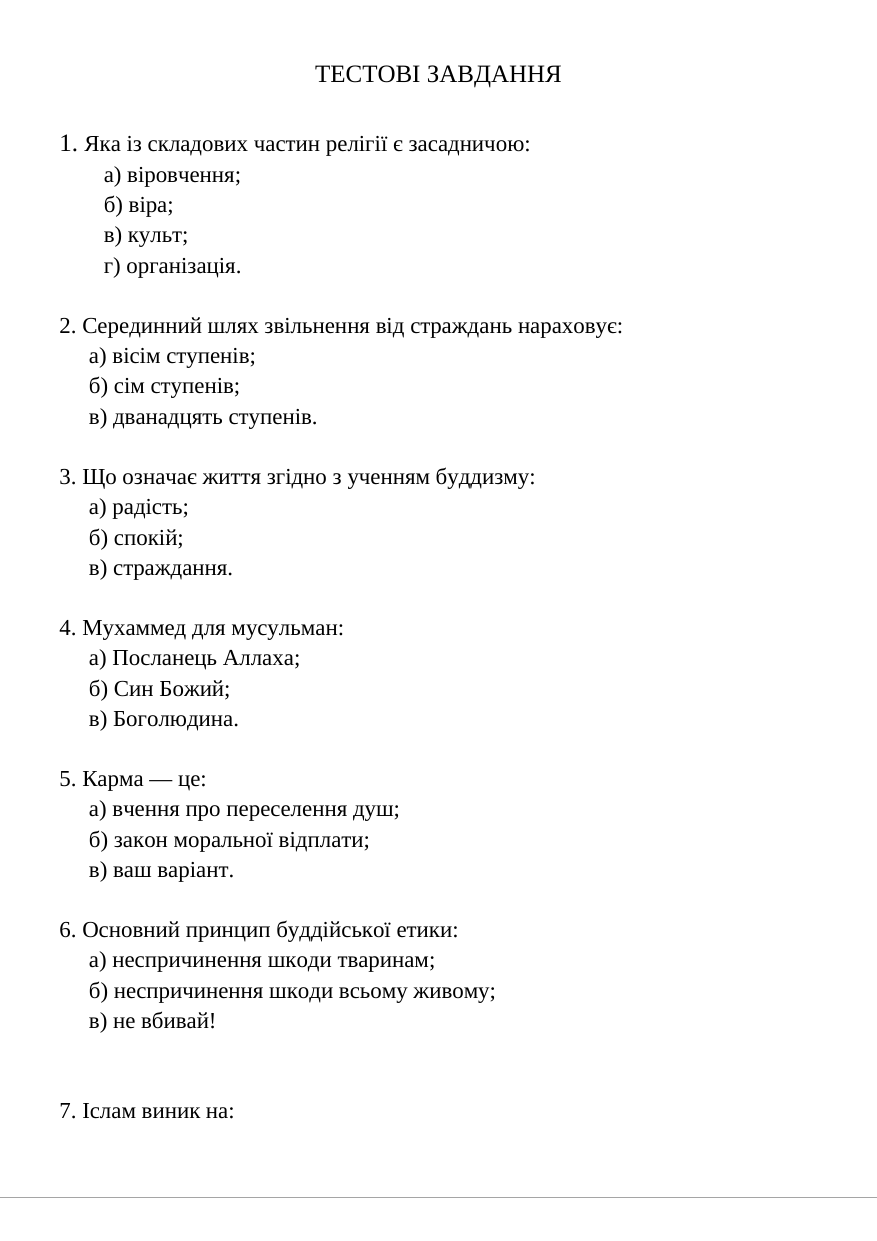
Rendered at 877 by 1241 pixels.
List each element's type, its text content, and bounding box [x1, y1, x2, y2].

text б) закон моральної відплати; [59, 826, 818, 852]
text в) Боголюдина. [59, 705, 818, 731]
text 5. Карма — це: [59, 765, 818, 792]
text 6. Основний принцип буддійської етики: [59, 916, 818, 943]
text 2. Серединний шлях звільнення від страждань нараховує: [59, 312, 818, 338]
text в) ваш варіант. [59, 856, 818, 882]
text г) організація. [59, 252, 818, 278]
text б) сім ступенів; [59, 372, 818, 399]
text а) вісім ступенів; [59, 342, 818, 369]
text 4. Мухаммед для мусульман: [59, 614, 818, 641]
text в) страждання. [59, 554, 818, 580]
text б) Син Божий; [59, 674, 818, 701]
text а) віровчення; [59, 161, 818, 187]
text в) не вбивай! [59, 1007, 818, 1033]
text б) неспричинення шкоди всьому живому; [59, 977, 818, 1003]
text 1. Яка із складових частин релігії є засадничою: [59, 128, 818, 157]
text ТЕСТОВІ ЗАВДАННЯ [59, 59, 818, 88]
text а) неспричинення шкоди тваринам; [59, 946, 818, 973]
text 7. Іслам виник на: [59, 1097, 818, 1124]
text а) Посланець Аллаха; [59, 644, 818, 671]
text б) віра; [59, 191, 818, 218]
text б) спокій; [59, 523, 818, 550]
text в) культ; [59, 221, 818, 248]
text а) вчення про переселення душ; [59, 795, 818, 822]
text 3. Що означає життя згідно з ученням буддизму: [59, 463, 818, 489]
text а) радість; [59, 493, 818, 520]
text в) дванадцять ступенів. [59, 403, 818, 429]
